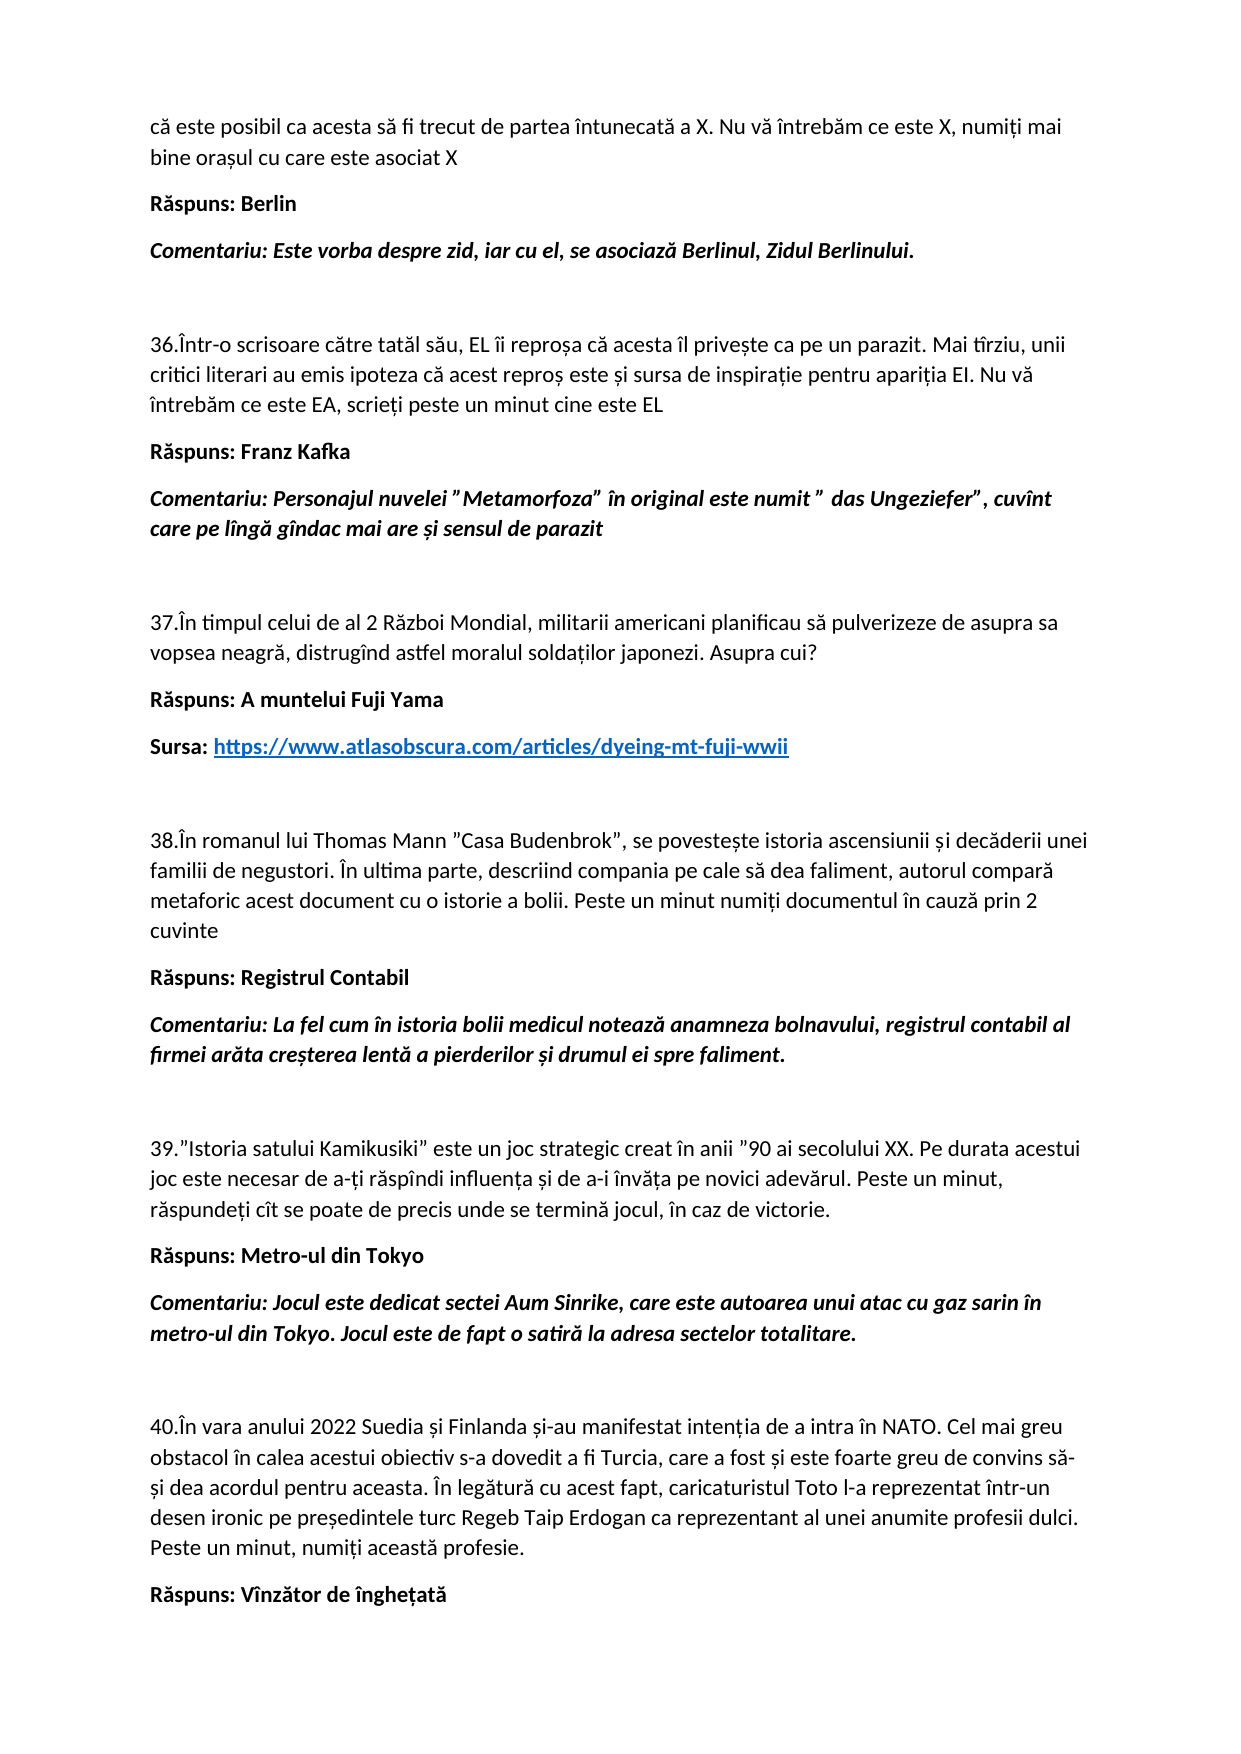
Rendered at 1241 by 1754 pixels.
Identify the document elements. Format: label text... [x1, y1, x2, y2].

subtitle Răspuns: Berlin [150, 189, 1090, 218]
subtitle 36.Într-o scrisoare către tatăl său, EL îi reproșa că acesta îl privește ca pe un parazit. Mai tîrziu, unii critici literari au emis ipoteza că acest reproș este și sursa de inspirație pentru apariția EI. Nu vă întrebăm ce este EA, scrieți peste un minut cine este EL [150, 330, 1090, 419]
subtitle Comentariu: Este vorba despre zid, iar cu el, se asociază Berlinul, Zidul Berlinului. [150, 236, 1090, 264]
subtitle Răspuns: Metro-ul din Tokyo [150, 1242, 1090, 1270]
subtitle Răspuns: Registrul Contabil [150, 963, 1090, 992]
subtitle Răspuns: Vînzător de înghețată [150, 1580, 1090, 1608]
subtitle 39.”Istoria satului Kamikusiki” este un joc strategic creat în anii ”90 ai secolului XX. Pe durata acestui joc este necesar de a-ți răspîndi influența și de a-i învăța pe novici adevărul. Peste un minut, răspundeți cît se poate de precis unde se termină jocul, în caz de victorie. [150, 1134, 1090, 1223]
subtitle Comentariu: Personajul nuvelei ”Metamorfoza” în original este numit ” das Ungeziefer”, cuvînt care pe lîngă gîndac mai are și sensul de parazit [150, 484, 1090, 543]
subtitle 37.În timpul celui de al 2 Război Mondial, militarii americani planificau să pulverizeze de asupra sa vopsea neagră, distrugînd astfel moralul soldaților japonezi. Asupra cui? [150, 608, 1090, 667]
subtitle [150, 112, 1090, 171]
subtitle Răspuns: Franz Kafka [150, 437, 1090, 466]
subtitle Răspuns: A muntelui Fuji Yama [150, 685, 1090, 713]
subtitle Comentariu: Jocul este dedicat sectei Aum Sinrike, care este autoarea unui atac cu gaz sarin în metro-ul din Tokyo. Jocul este de fapt o satiră la adresa sectelor totalitare. [150, 1288, 1090, 1347]
subtitle 38.În romanul lui Thomas Mann ”Casa Budenbrok”, se povestește istoria ascensiunii și decăderii unei familii de negustori. În ultima parte, descriind compania pe cale să dea faliment, autorul compară metaforic acest document cu o istorie a bolii. Peste un minut numiți documentul în cauză prin 2 cuvinte [150, 826, 1090, 945]
subtitle Sursa: https://www.atlasobscura.com/articles/dyeing-mt-fuji-wwii [150, 732, 1090, 760]
subtitle Comentariu: La fel cum în istoria bolii medicul notează anamneza bolnavului, registrul contabil al firmei arăta creșterea lentă a pierderilor și drumul ei spre faliment. [150, 1010, 1090, 1069]
subtitle 40.În vara anului 2022 Suedia și Finlanda și-au manifestat intenția de a intra în NATO. Cel mai greu obstacol în calea acestui obiectiv s-a dovedit a fi Turcia, care a fost și este foarte greu de convins să-și dea acordul pentru aceasta. În legătură cu acest fapt, caricaturistul Toto l-a reprezentat într-un desen ironic pe președintele turc Regeb Taip Erdogan ca reprezentant al unei anumite profesii dulci. Peste un minut, numiți această profesie. [150, 1412, 1090, 1561]
